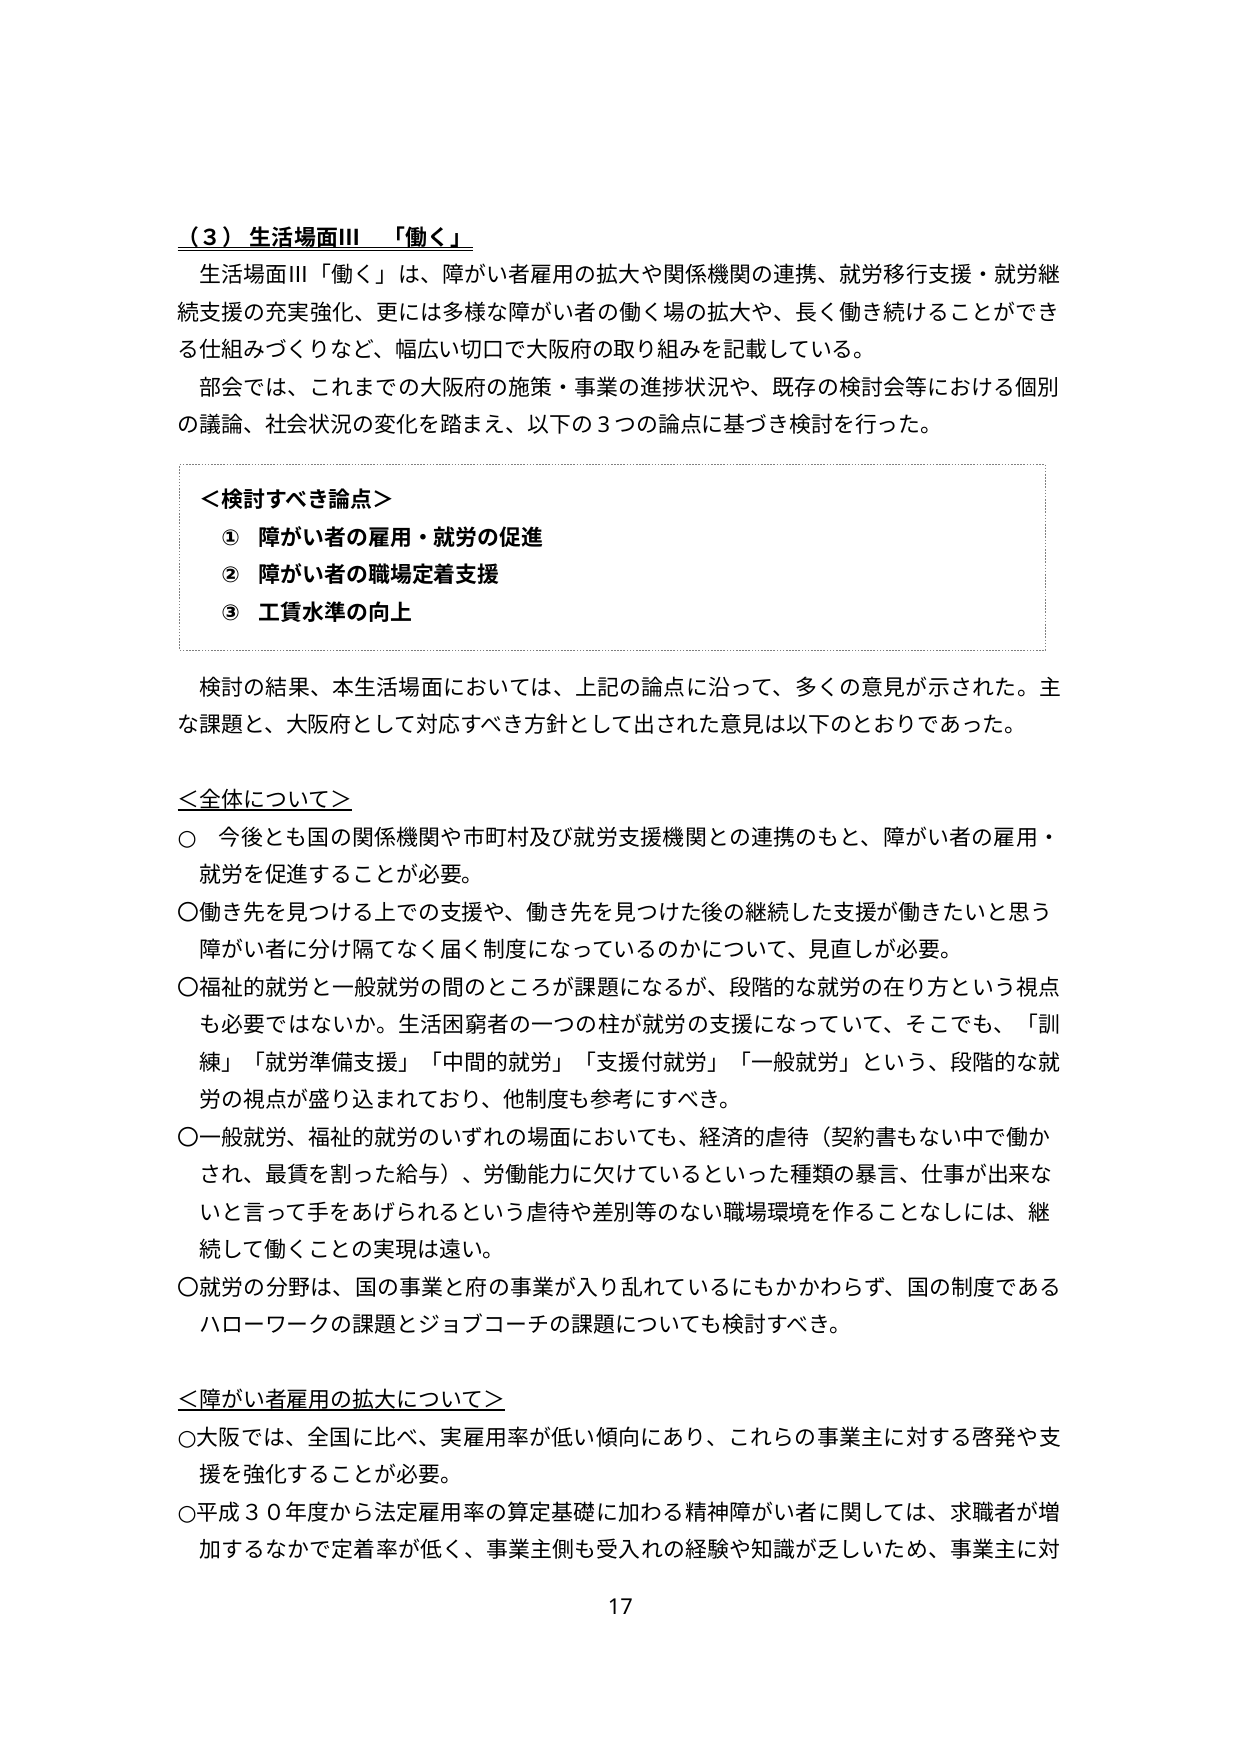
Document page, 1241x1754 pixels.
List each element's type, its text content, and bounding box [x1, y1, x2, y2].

text 部会では、これまでの大阪府の施策・事業の進捗状況や、既存の検討会等における個別の議論、社会状況の変化を踏まえ、以下の3つの論点に基づき検討を行った。 [177, 367, 1063, 442]
text ＜全体について＞ [177, 779, 1063, 817]
text 検討の結果、本生活場面においては、上記の論点に沿って、多くの意見が示された。主な課題と、大阪府として対応すべき方針として出された意見は以下のとおりであった。 [177, 667, 1063, 742]
text 〇働き先を見つける上での支援や、働き先を見つけた後の継続した支援が働きたいと思う障がい者に分け隔てなく届く制度になっているのかについて、見直しが必要。 [177, 892, 1063, 967]
text 〇就労の分野は、国の事業と府の事業が入り乱れているにもかかわらず、国の制度であるハローワークの課題とジョブコーチの課題についても検討すべき。 [177, 1267, 1063, 1342]
text 〇一般就労、福祉的就労のいずれの場面においても、経済的虐待（契約書もない中で働かされ、最賃を割った給与）、労働能力に欠けているといった種類の暴言、仕事が出来ないと言って手をあげられるという虐待や差別等のない職場環境を作ることなしには、継続して働くことの実現は遠い。 [177, 1117, 1063, 1267]
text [177, 1492, 1063, 1567]
list 工賃水準の向上 [221, 592, 1063, 629]
text ○大阪では、全国に比べ、実雇用率が低い傾向にあり、これらの事業主に対する啓発や支援を強化することが必要。 [177, 1417, 1063, 1492]
text ＜障がい者雇用の拡大について＞ [177, 1379, 1063, 1417]
text （３） 生活場面Ⅲ 「働く」 [177, 217, 1063, 254]
list 障がい者の職場定着支援 [221, 554, 1063, 592]
text 〇福祉的就労と一般就労の間のところが課題になるが、段階的な就労の在り方という視点も必要ではないか。生活困窮者の一つの柱が就労の支援になっていて、そこでも、「訓練」「就労準備支援」「中間的就労」「支援付就労」「一般就労」という、段階的な就労の視点が盛り込まれており、他制度も参考にすべき。 [177, 967, 1063, 1117]
text ＜検討すべき論点＞ [177, 442, 1063, 517]
list 障がい者の雇用・就労の促進 [221, 517, 1063, 554]
text 生活場面Ⅲ「働く」は、障がい者雇用の拡大や関係機関の連携、就労移行支援・就労継続支援の充実強化、更には多様な障がい者の働く場の拡大や、長く働き続けることができる仕組みづくりなど、幅広い切口で大阪府の取り組みを記載している。 [177, 254, 1063, 367]
text ○ 今後とも国の関係機関や市町村及び就労支援機関との連携のもと、障がい者の雇用・就労を促進することが必要。 [177, 817, 1063, 892]
